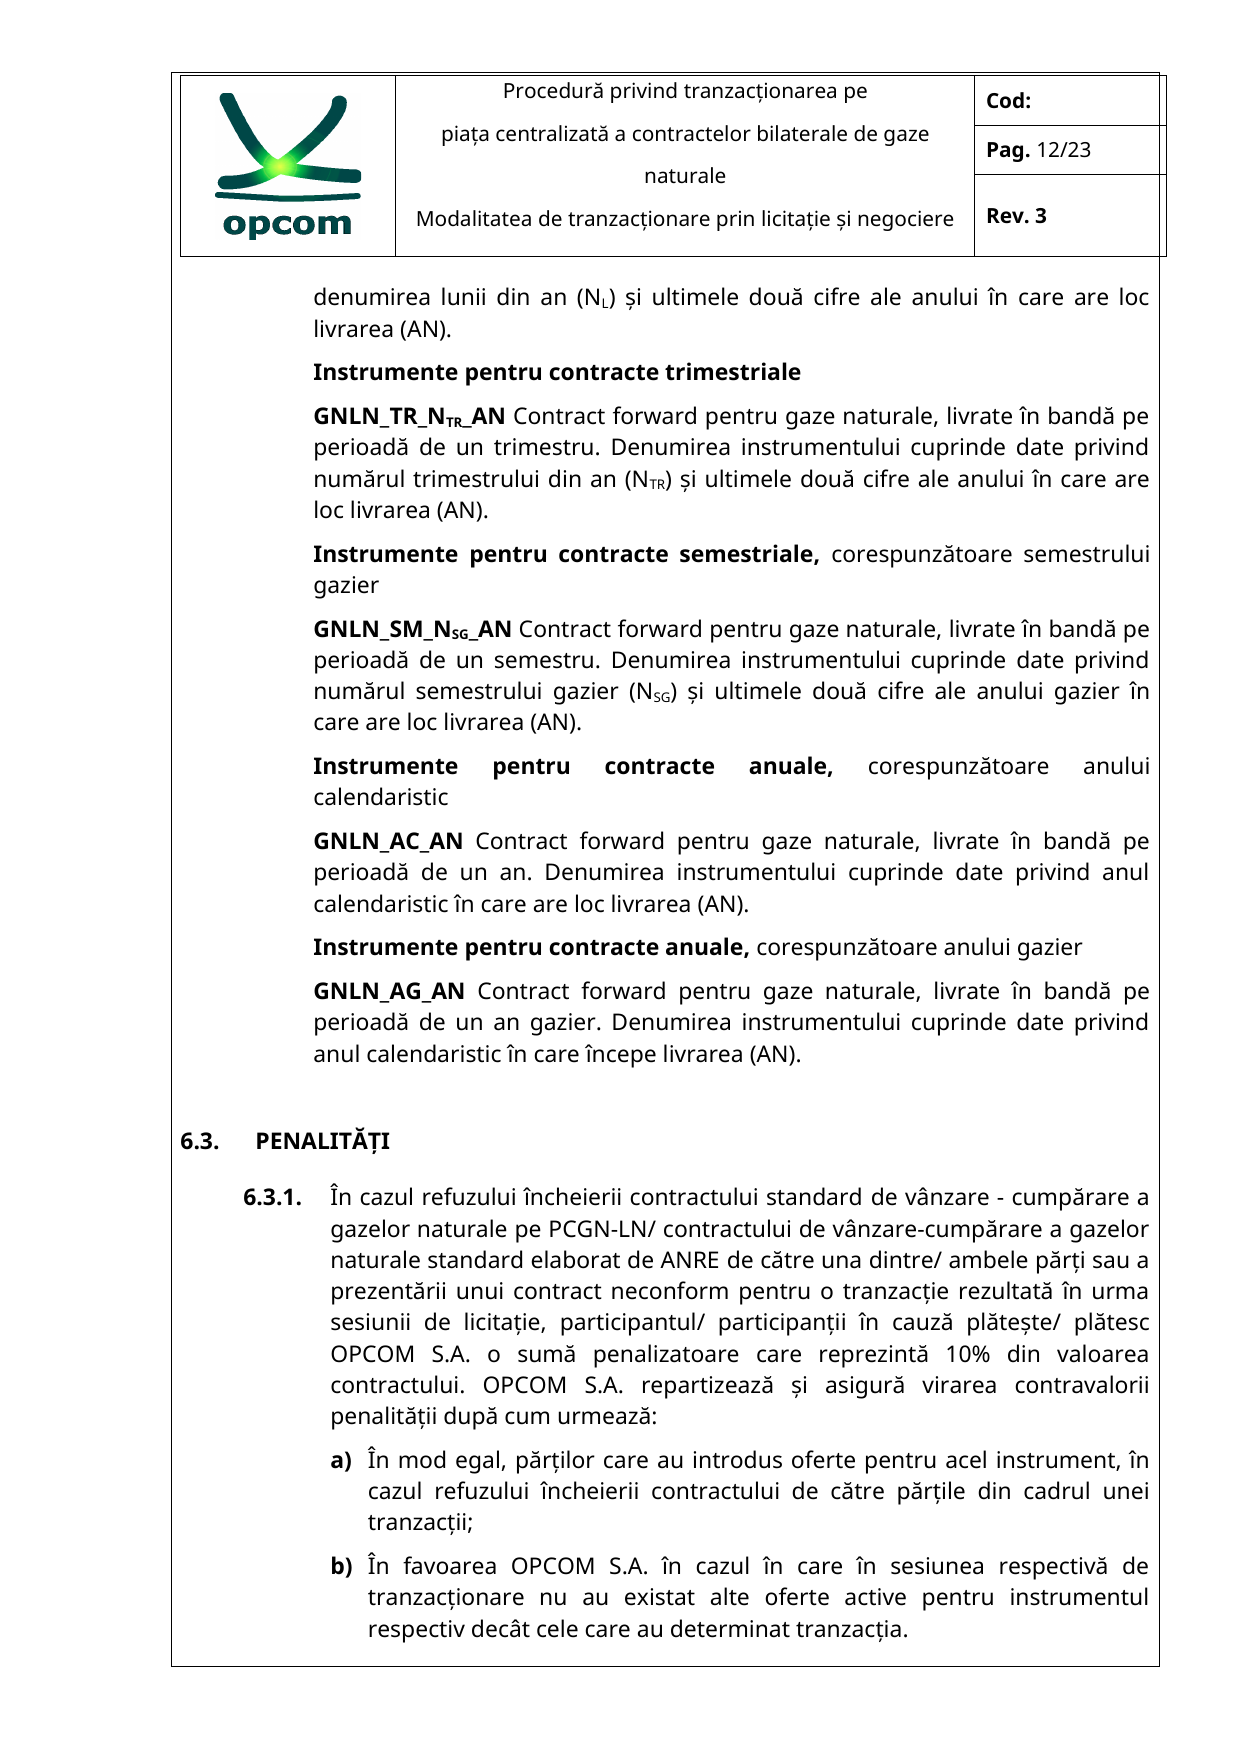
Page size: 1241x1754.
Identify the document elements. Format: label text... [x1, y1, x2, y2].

list GNLN_TR_NTR_AN Contract forward pentru gaze naturale, livrate în bandă pe perioadă de un trimestru. Denumirea instrumentului cuprinde date privind numărul trimestrului din an (NTR) și ultimele două cifre ale anului în care are loc livrarea (AN). [313, 400, 1150, 525]
text Instrumente pentru contracte anuale, corespunzătoare anului gazier [313, 931, 1150, 963]
list GNLN_AC_AN Contract forward pentru gaze naturale, livrate în bandă pe perioadă de un an. Denumirea instrumentului cuprinde date privind anul calendaristic în care are loc livrarea (AN). [313, 825, 1150, 919]
text Instrumente pentru contracte trimestriale [269, 356, 1150, 388]
list GNLN_AG_AN Contract forward pentru gaze naturale, livrate în bandă pe perioadă de un an gazier. Denumirea instrumentului cuprinde date privind anul calendaristic în care începe livrarea (AN). [313, 975, 1150, 1069]
text Instrumente pentru contracte anuale, corespunzătoare anului calendaristic [313, 750, 1150, 813]
list PENALITĂȚI [180, 1125, 1150, 1156]
list În mod egal, părților care au introdus oferte pentru acel instrument, în cazul refuzului încheierii contractului de către părțile din cadrul unei tranzacții; [330, 1444, 1150, 1538]
list În favoarea OPCOM S.A. în cazul în care în sesiunea respectivă de tranzacționare nu au existat alte oferte active pentru instrumentul respectiv decât cele care au determinat tranzacția. [330, 1550, 1150, 1644]
list În cazul refuzului încheierii contractului standard de vânzare - cumpărare a gazelor naturale pe PCGN-LN/ contractului de vânzare-cumpărare a gazelor naturale standard elaborat de ANRE de către una dintre/ ambele părți sau a prezentării unui contract neconform pentru o tranzacție rezultată în urma sesiunii de licitație, participantul/ participanții în cauză plătește/ plătesc OPCOM S.A. o sumă penalizatoare care reprezintă 10% din valoarea contractului. OPCOM S.A. repartizează și asigură virarea contravalorii penalității după cum urmează: [302, 1181, 1150, 1431]
text GNLN_SM_NSG_AN Contract forward pentru gaze naturale, livrate în bandă pe perioadă de un semestru. Denumirea instrumentului cuprinde date privind numărul semestrului gazier (NSG) și ultimele două cifre ale anului gazier în care are loc livrarea (AN). [313, 613, 1150, 738]
text Instrumente pentru contracte semestriale, corespunzătoare semestrului gazier [313, 538, 1150, 600]
picture [215, 93, 362, 240]
